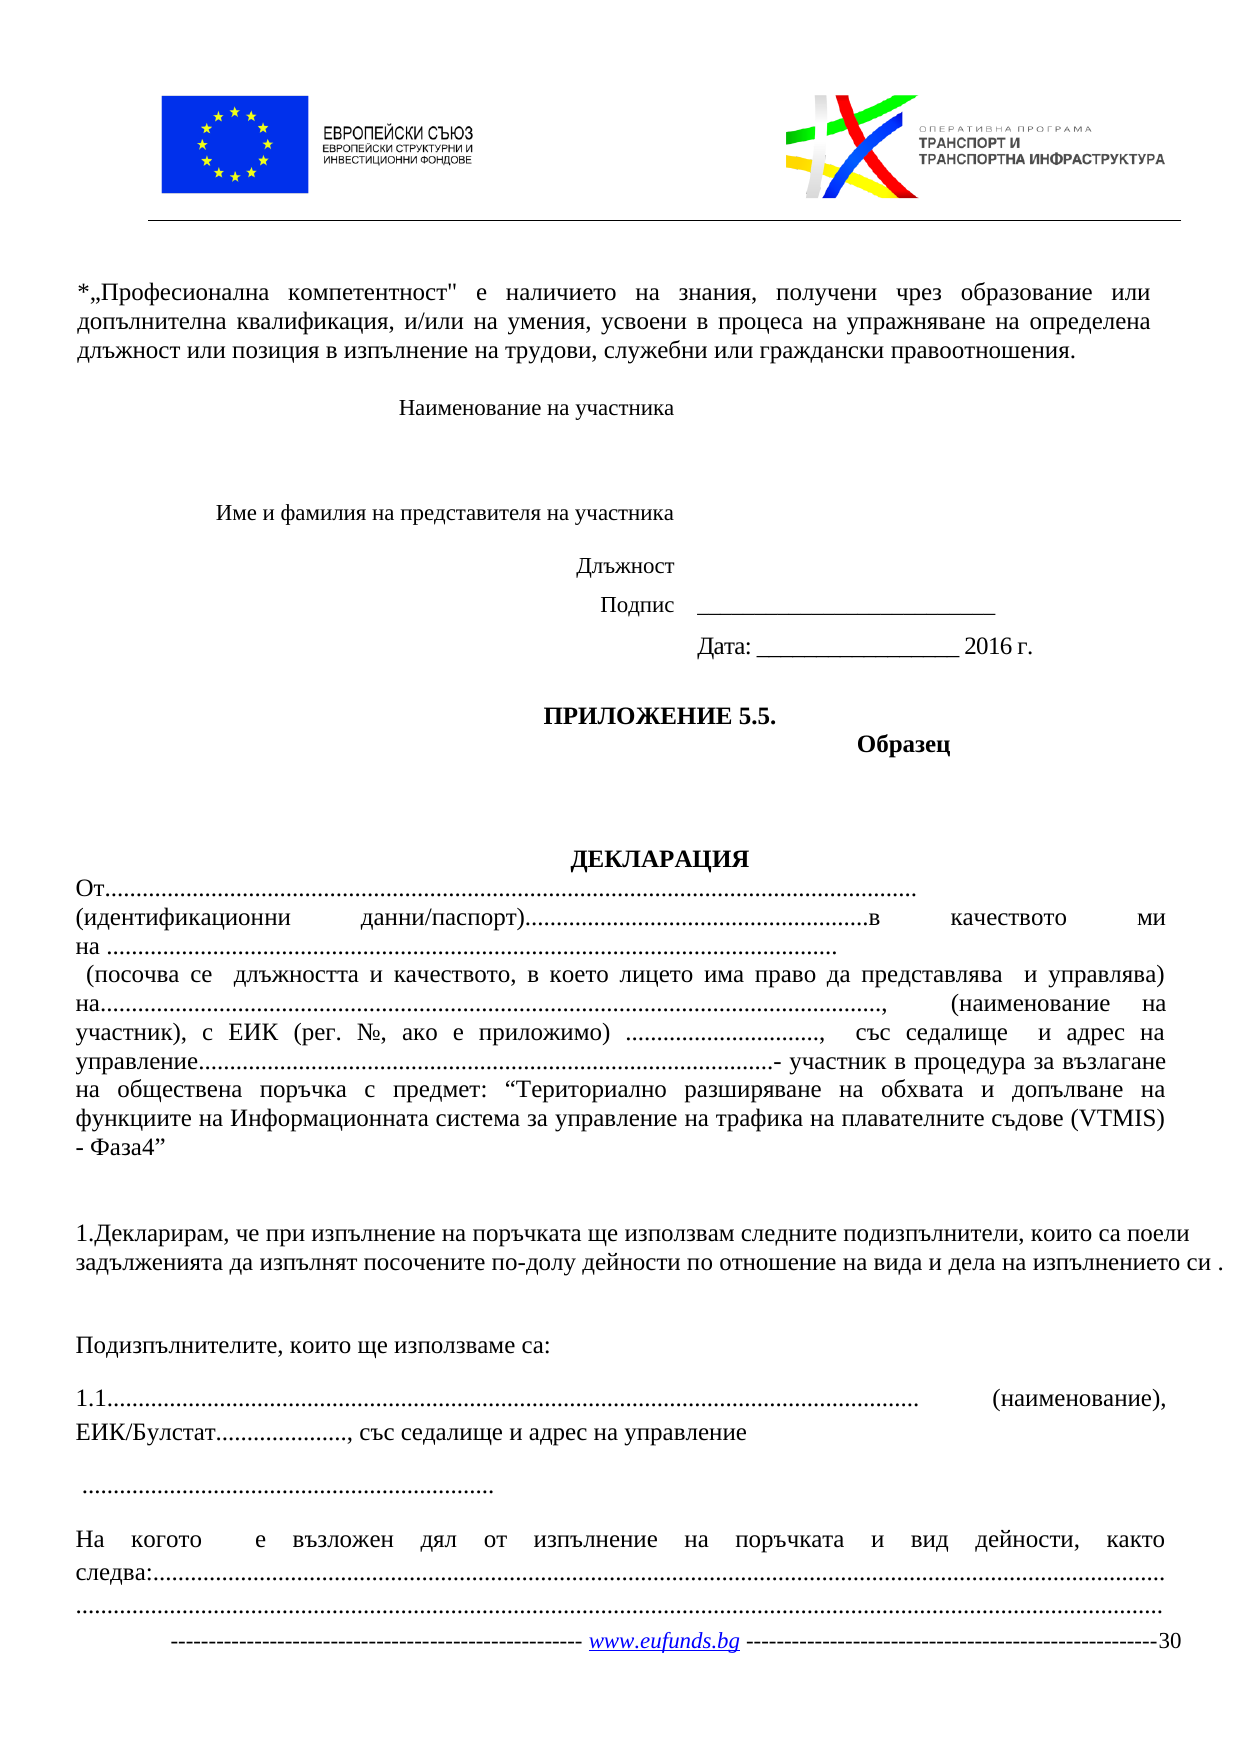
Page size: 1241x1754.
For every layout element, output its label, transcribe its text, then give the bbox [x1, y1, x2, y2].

picture [147, 80, 508, 218]
picture [768, 73, 1182, 218]
